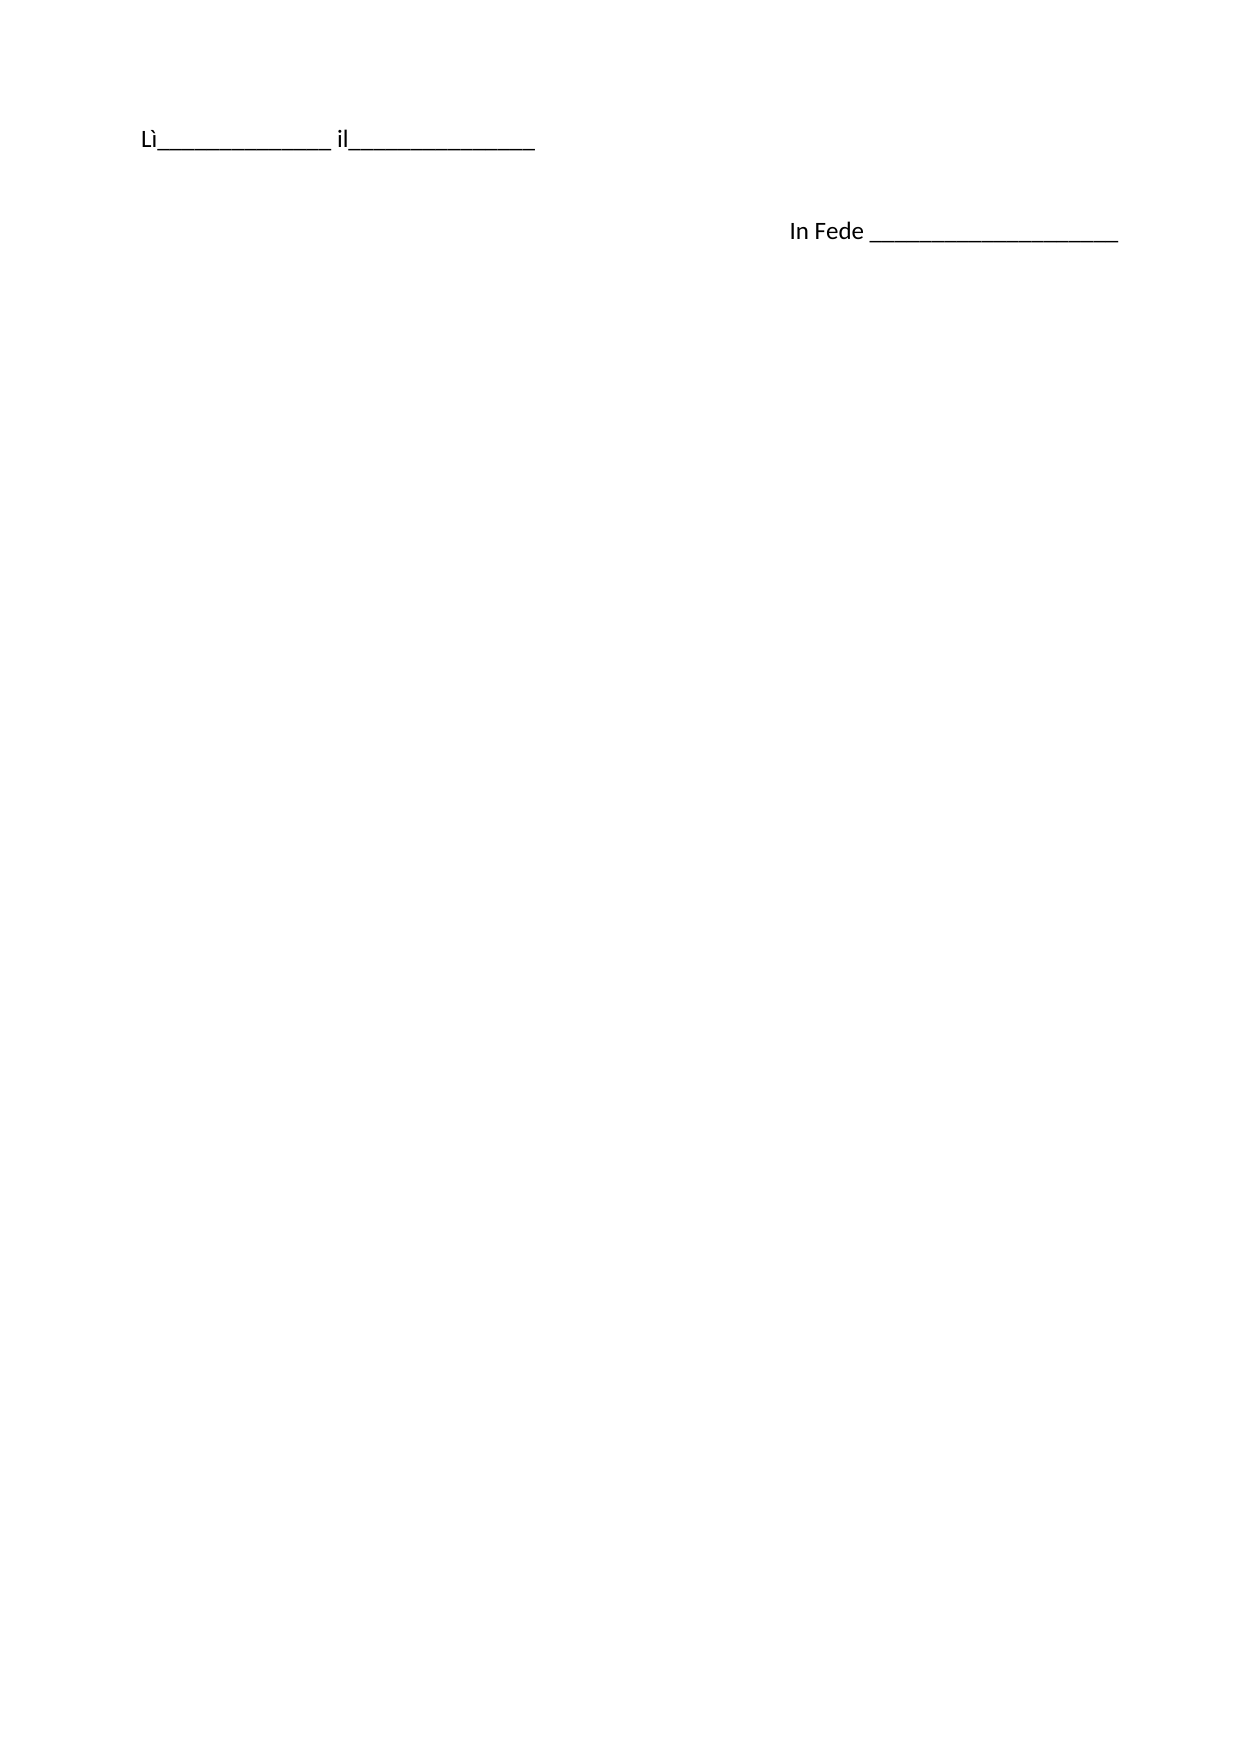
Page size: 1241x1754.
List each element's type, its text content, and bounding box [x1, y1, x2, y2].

text Lì______________ il_______________ [118, 123, 1121, 154]
text In Fede ____________________ [118, 215, 1118, 245]
